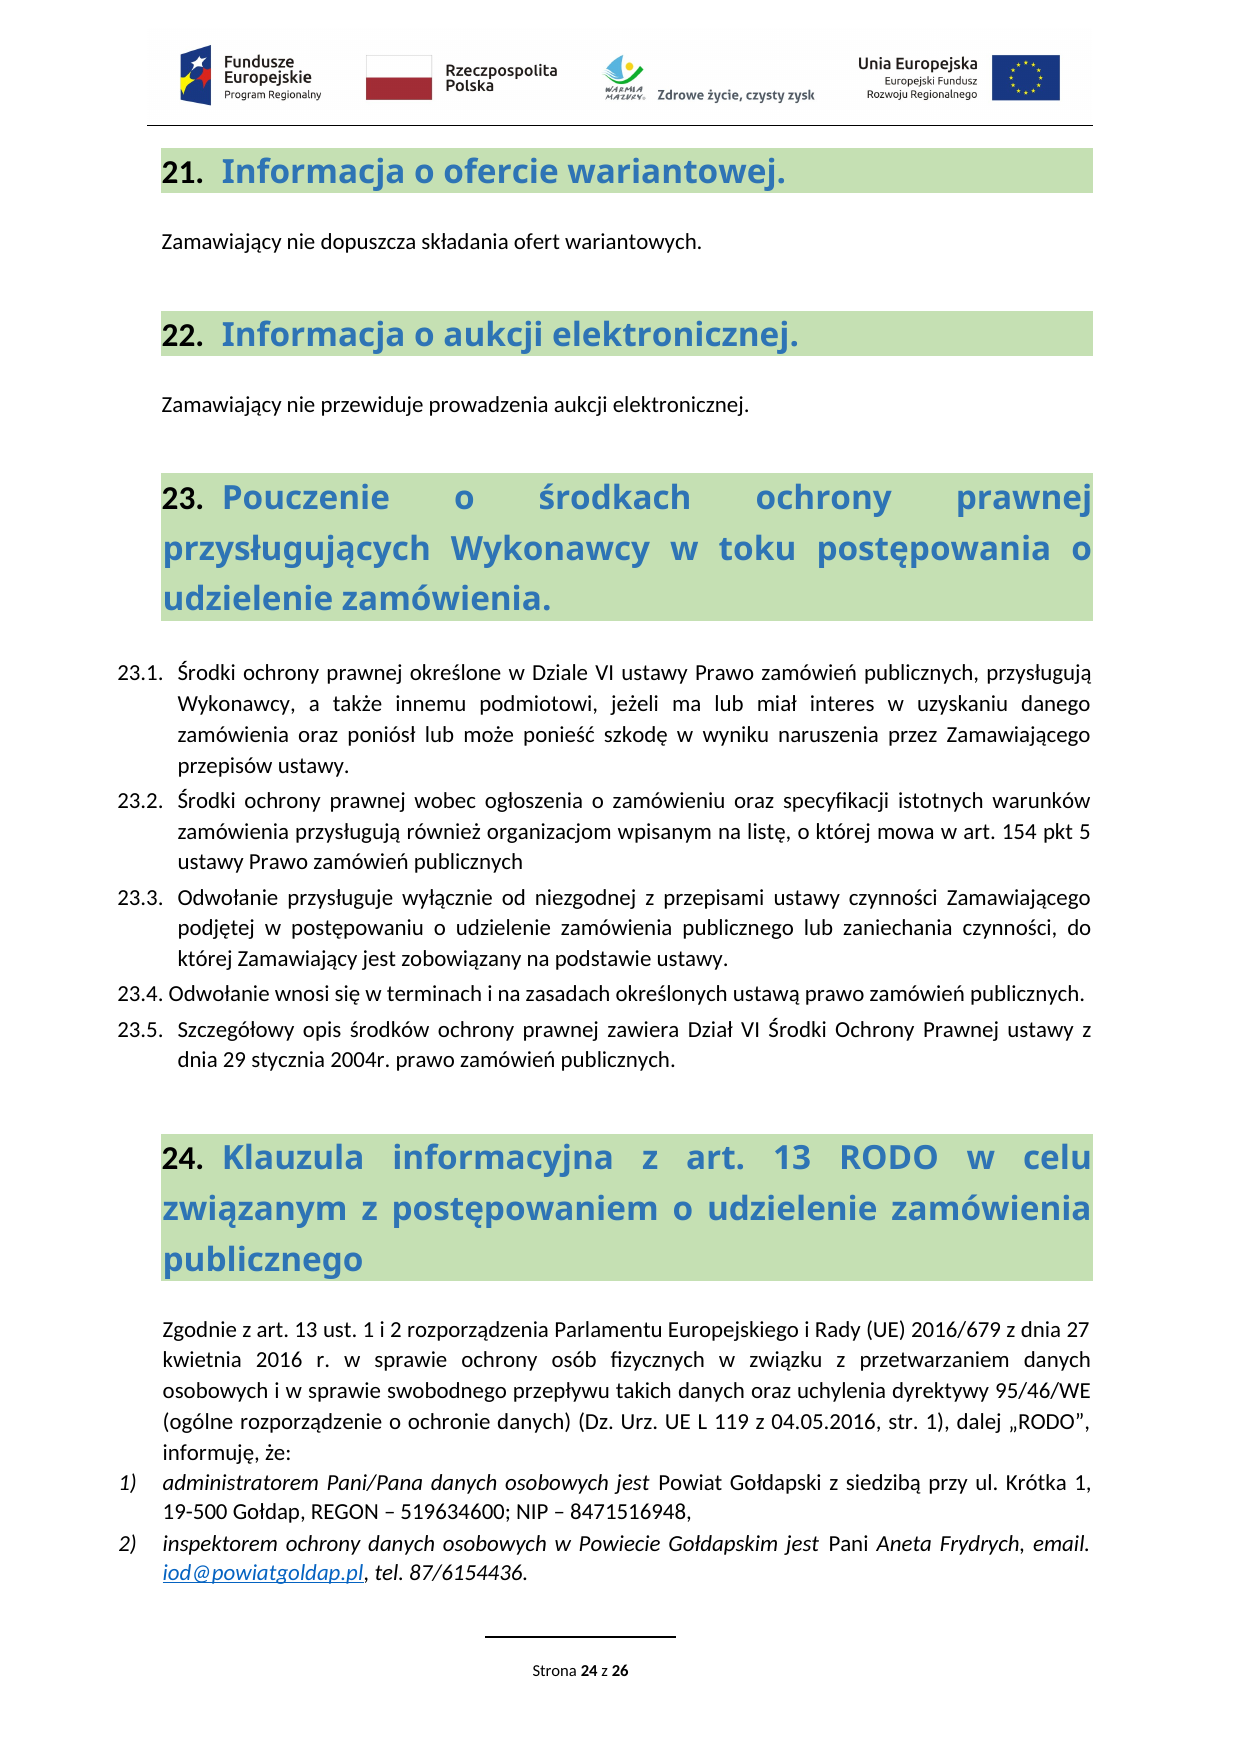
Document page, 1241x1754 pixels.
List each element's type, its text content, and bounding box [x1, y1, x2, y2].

subtitle Pouczenie o środkach ochrony prawnej przysługujących Wykonawcy w toku postępowania o udzielenie zamówienia. [161, 473, 1093, 621]
text 23.4. Odwołanie wnosi się w terminach i na zasadach określonych ustawą prawo zamówień publicznych. [117, 979, 1093, 1008]
text Zgodnie z art. 13 ust. 1 i 2 rozporządzenia Parlamentu Europejskiego i Rady (UE) 2016/679 z dnia 27 kwietnia 2016 r. w sprawie ochrony osób fizycznych w związku z przetwarzaniem danych osobowych i w sprawie swobodnego przepływu takich danych oraz uchylenia dyrektywy 95/46/WE (ogólne rozporządzenie o ochronie danych) (Dz. Urz. UE L 119 z 04.05.2016, str. 1), dalej „RODO”, informuję, że: [162, 1315, 1093, 1466]
subtitle Klauzula informacyjna z art. 13 RODO w celu związanym z postępowaniem o udzielenie zamówienia publicznego [161, 1134, 1093, 1281]
text Zamawiający nie przewiduje prowadzenia aukcji elektronicznej. [161, 390, 1093, 418]
subtitle Informacja o aukcji elektronicznej. [161, 311, 1093, 356]
text 2) inspektorem ochrony danych osobowych w Powiecie Gołdapskim jest Pani Aneta Frydrych, email. iod@powiatgoldap.pl, tel. 87/6154436. [118, 1529, 1093, 1586]
text 23.5. Szczegółowy opis środków ochrony prawnej zawiera Dział VI Środki Ochrony Prawnej ustawy z dnia 29 stycznia 2004r. prawo zamówień publicznych. [117, 1015, 1093, 1074]
picture [147, 28, 1093, 123]
text 23.2. Środki ochrony prawnej wobec ogłoszenia o zamówieniu oraz specyfikacji istotnych warunków zamówienia przysługują również organizacjom wpisanym na listę, o której mowa w art. 154 pkt 5 ustawy Prawo zamówień publicznych [117, 786, 1093, 876]
text 23.3. Odwołanie przysługuje wyłącznie od niezgodnej z przepisami ustawy czynności Zamawiającego podjętej w postępowaniu o udzielenie zamówienia publicznego lub zaniechania czynności, do której Zamawiający jest zobowiązany na podstawie ustawy. [117, 883, 1093, 972]
subtitle Informacja o ofercie wariantowej. [161, 148, 1093, 193]
text 23.1. Środki ochrony prawnej określone w Dziale VI ustawy Prawo zamówień publicznych, przysługują Wykonawcy, a także innemu podmiotowi, jeżeli ma lub miał interes w uzyskaniu danego zamówienia oraz poniósł lub może ponieść szkodę w wyniku naruszenia przez Zamawiającego przepisów ustawy. [117, 658, 1093, 779]
text 1) administratorem Pani/Pana danych osobowych jest Powiat Gołdapski z siedzibą przy ul. Krótka 1, 19-500 Gołdap, REGON – 519634600; NIP – 8471516948, [118, 1468, 1093, 1525]
text Zamawiający nie dopuszcza składania ofert wariantowych. [161, 227, 1093, 255]
